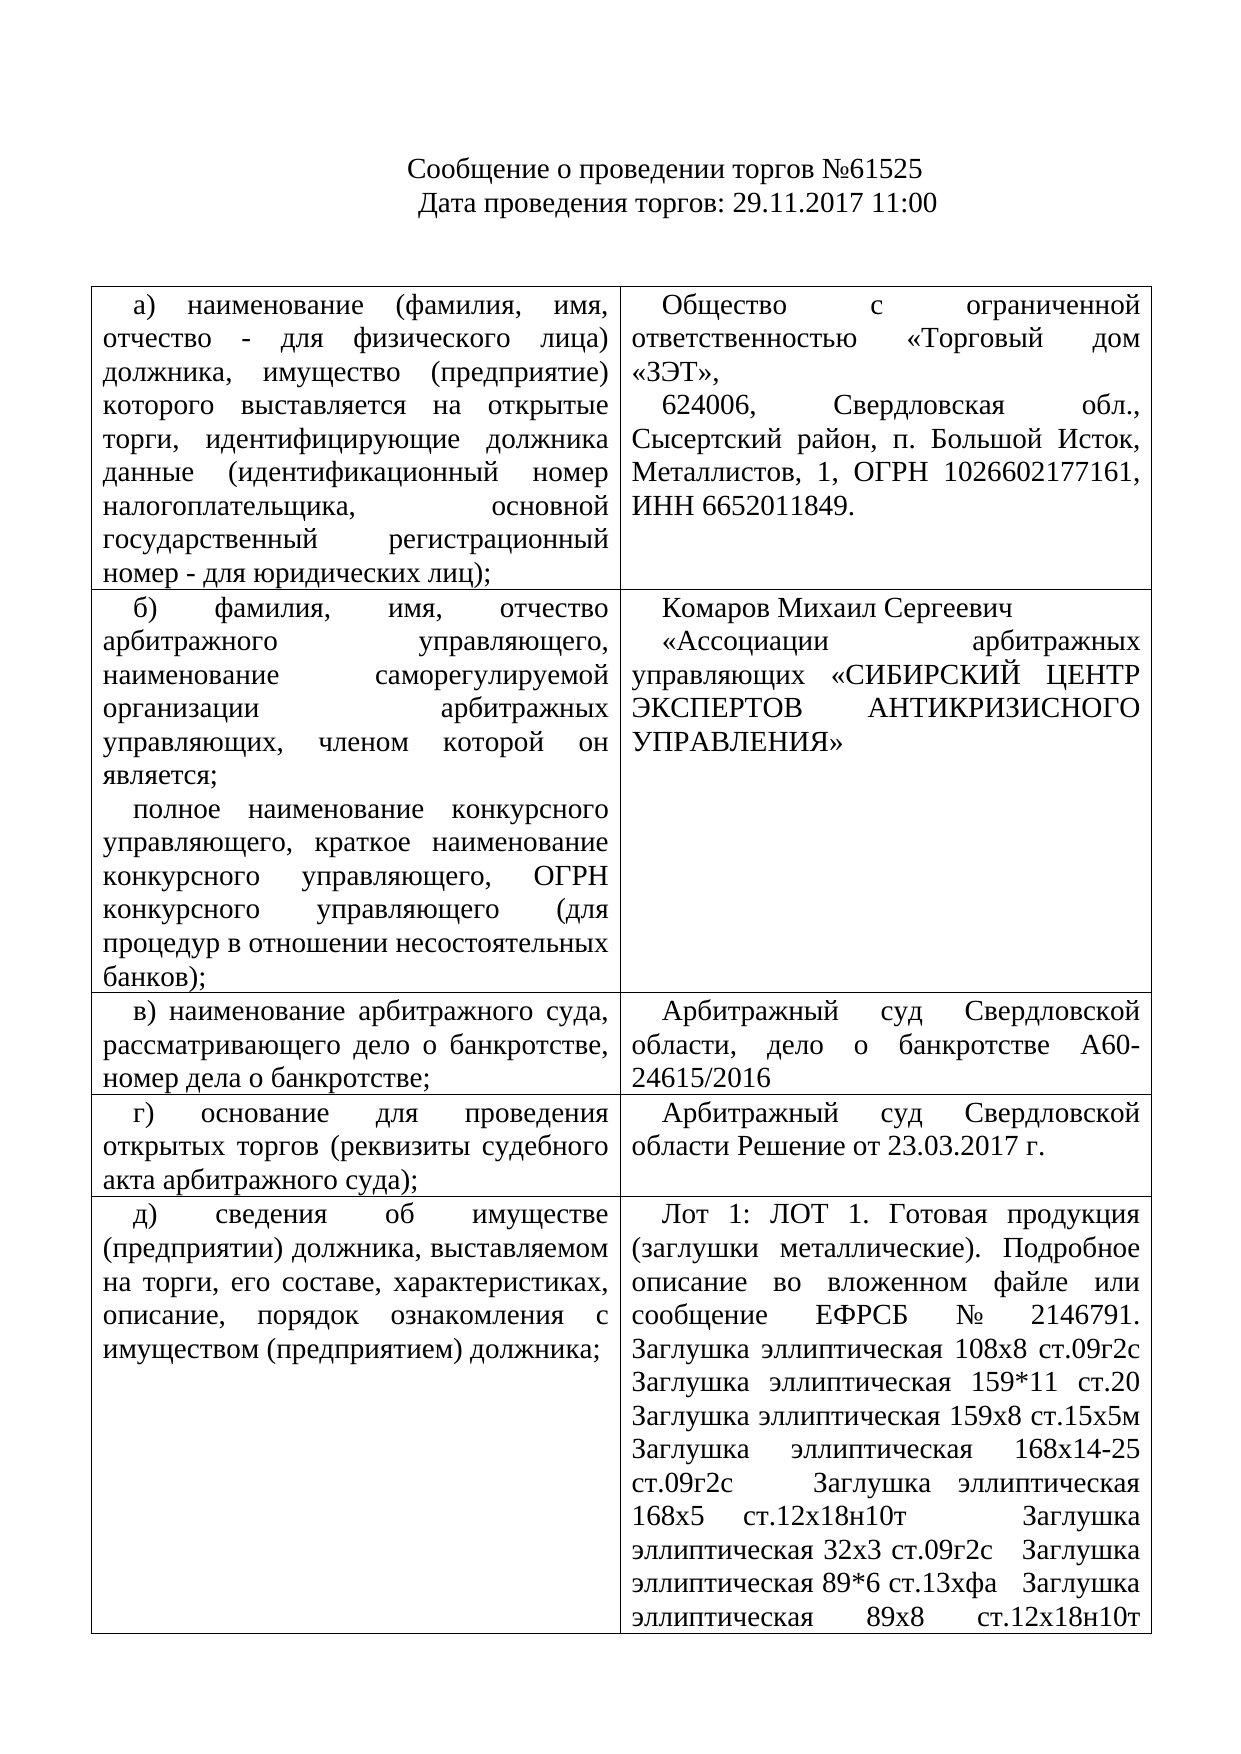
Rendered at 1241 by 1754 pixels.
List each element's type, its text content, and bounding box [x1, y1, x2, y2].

table_header Общество с ограниченной ответственностью «Торговый дом «ЗЭТ», 624006, Свердловская обл., Сысертский район, п. Большой Исток, Металлистов, 1, ОГРН 1026602177161, ИНН 6652011849. [621, 287, 1151, 589]
text Дата проведения торгов: 29.11.2017 11:00 [148, 185, 1152, 219]
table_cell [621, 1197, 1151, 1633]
table_cell г) основание для проведения открытых торгов (реквизиты судебного акта арбитражного суда); [92, 1095, 620, 1196]
text Сообщение о проведении торгов №61525 [148, 152, 1152, 185]
table_cell Арбитражный суд Свердловской области, дело о банкротстве А60-24615/2016 [621, 993, 1151, 1094]
table_header а) наименование (фамилия, имя, отчество - для физического лица) должника, имущество (предприятие) которого выставляется на открытые торги, идентифицирующие должника данные (идентификационный номер налогоплательщика, основной государственный регистрационный номер - для юридических лиц); [92, 287, 620, 589]
table_cell в) наименование арбитражного суда, рассматривающего дело о банкротстве, номер дела о банкротстве; [92, 993, 620, 1094]
table_cell б) фамилия, имя, отчество арбитражного управляющего, наименование саморегулируемой организации арбитражных управляющих, членом которой он является; полное наименование конкурсного управляющего, краткое наименование конкурсного управляющего, ОГРН конкурсного управляющего (для процедур в отношении несостоятельных банков); [92, 590, 620, 992]
table_cell Комаров Михаил Сергеевич «Ассоциации арбитражных управляющих «СИБИРСКИЙ ЦЕНТР ЭКСПЕРТОВ АНТИКРИЗИСНОГО УПРАВЛЕНИЯ» [621, 590, 1151, 992]
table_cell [92, 1197, 620, 1633]
table_cell Арбитражный суд Свердловской области Решение от 23.03.2017 г. [621, 1095, 1151, 1196]
